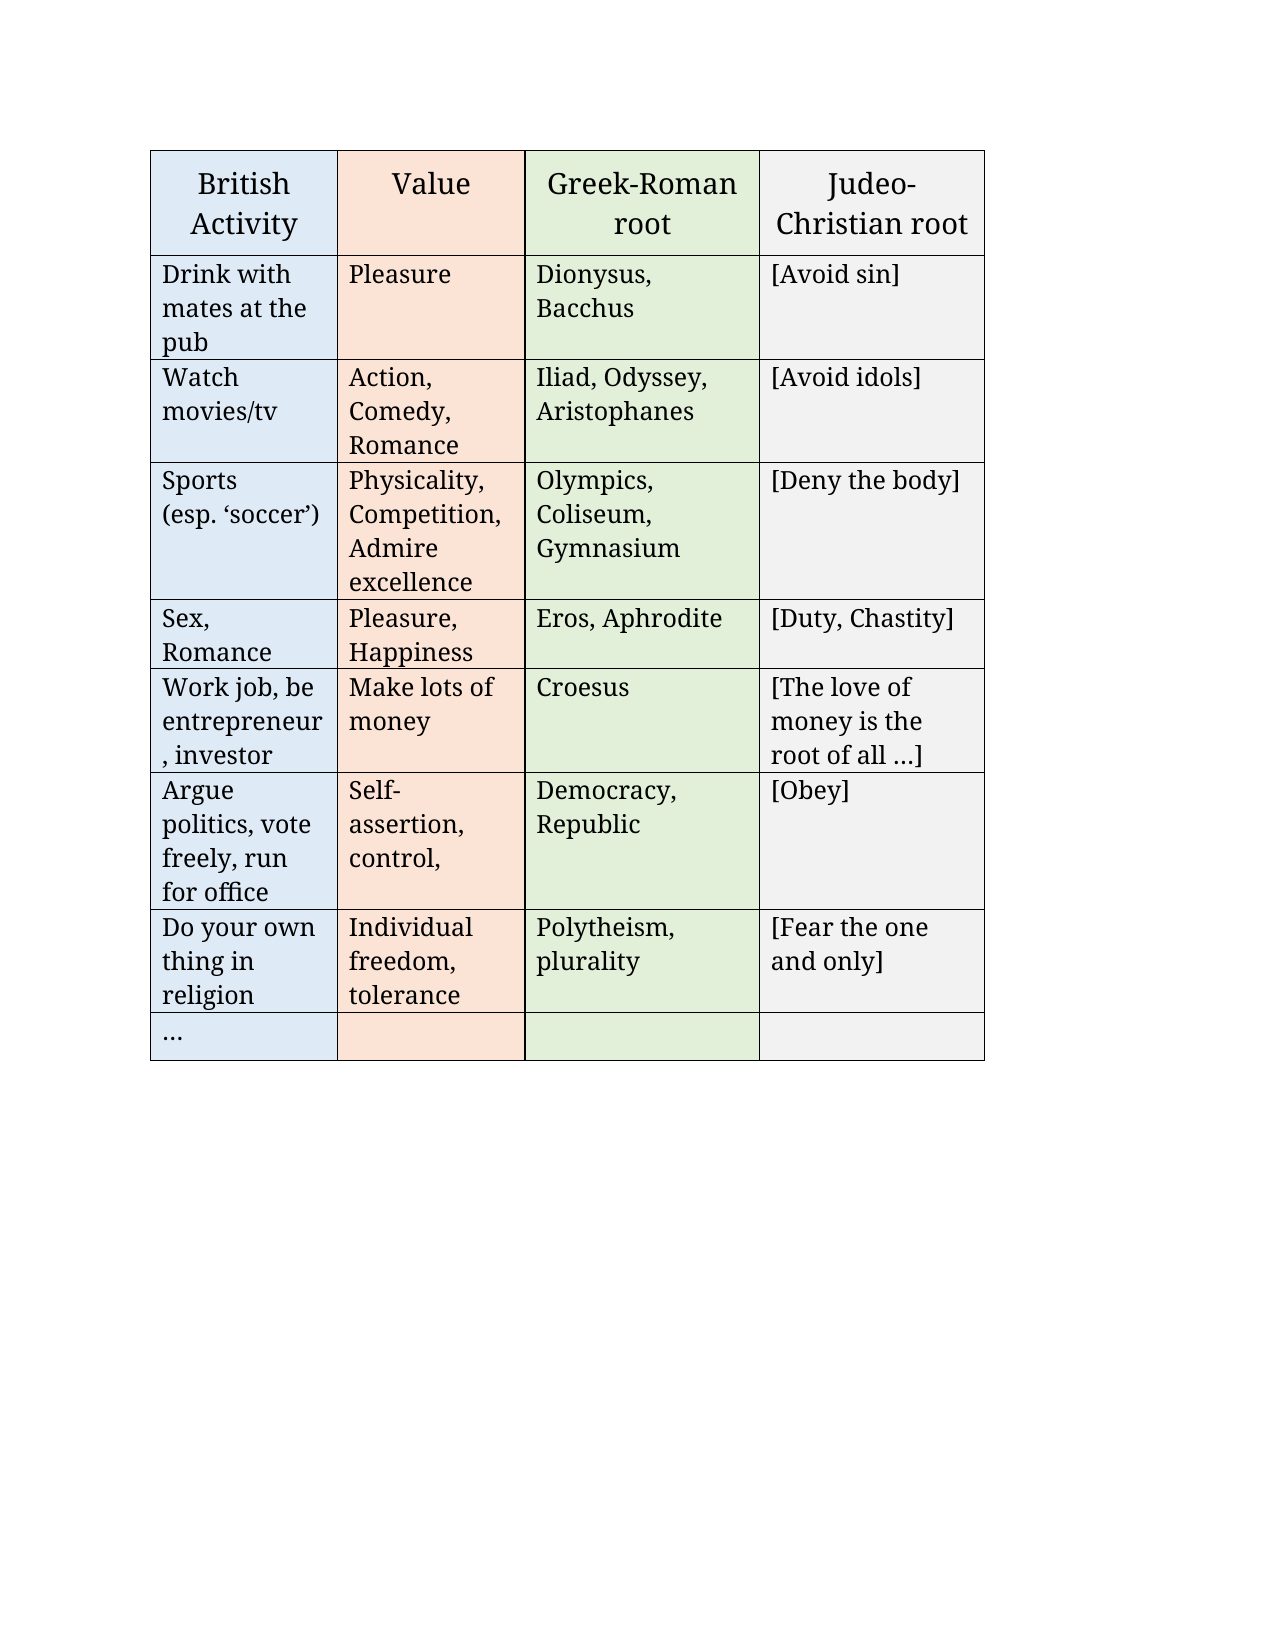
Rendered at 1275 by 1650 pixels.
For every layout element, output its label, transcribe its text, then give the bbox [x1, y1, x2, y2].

table_header Greek-Roman root [526, 151, 759, 255]
table_cell [760, 1013, 984, 1060]
table_cell [338, 1013, 524, 1060]
table_cell Drink with mates at the pub [151, 256, 337, 359]
table_cell Eros, Aphrodite [526, 600, 759, 668]
table_cell Argue politics, vote freely, run for office [151, 773, 337, 909]
table_cell Sports (esp. ‘soccer’) [151, 463, 337, 599]
table_cell Polytheism, plurality [526, 910, 759, 1012]
table_cell [Duty, Chastity] [760, 600, 984, 668]
table_cell Individual freedom, tolerance [338, 910, 524, 1012]
table_cell … [151, 1013, 337, 1060]
table_cell Democracy, Republic [526, 773, 759, 909]
table_cell Iliad, Odyssey, Aristophanes [526, 360, 759, 462]
table_cell [Avoid idols] [760, 360, 984, 462]
table_header Judeo-Christian root [760, 151, 984, 255]
table_cell Self-assertion, control, [338, 773, 524, 909]
table_cell Do your own thing in religion [151, 910, 337, 1012]
table_cell [526, 1013, 759, 1060]
table_cell Pleasure [338, 256, 524, 359]
table_cell Sex, Romance [151, 600, 337, 668]
table_cell Watch movies/tv [151, 360, 337, 462]
table_cell Make lots of money [338, 669, 524, 772]
table_cell Dionysus, Bacchus [526, 256, 759, 359]
table_cell [Obey] [760, 773, 984, 909]
table_cell [Deny the body] [760, 463, 984, 599]
table_header Value [338, 151, 524, 255]
table_cell Olympics, Coliseum, Gymnasium [526, 463, 759, 599]
table_cell Action, Comedy, Romance [338, 360, 524, 462]
table_cell Pleasure, Happiness [338, 600, 524, 668]
table_cell [The love of money is the root of all …] [760, 669, 984, 772]
table_cell Croesus [526, 669, 759, 772]
table_cell [Fear the one and only] [760, 910, 984, 1012]
table_cell Physicality, Competition, Admire excellence [338, 463, 524, 599]
table_header British Activity [151, 151, 337, 255]
table_cell [Avoid sin] [760, 256, 984, 359]
table_cell Work job, be entrepreneur, investor [151, 669, 337, 772]
